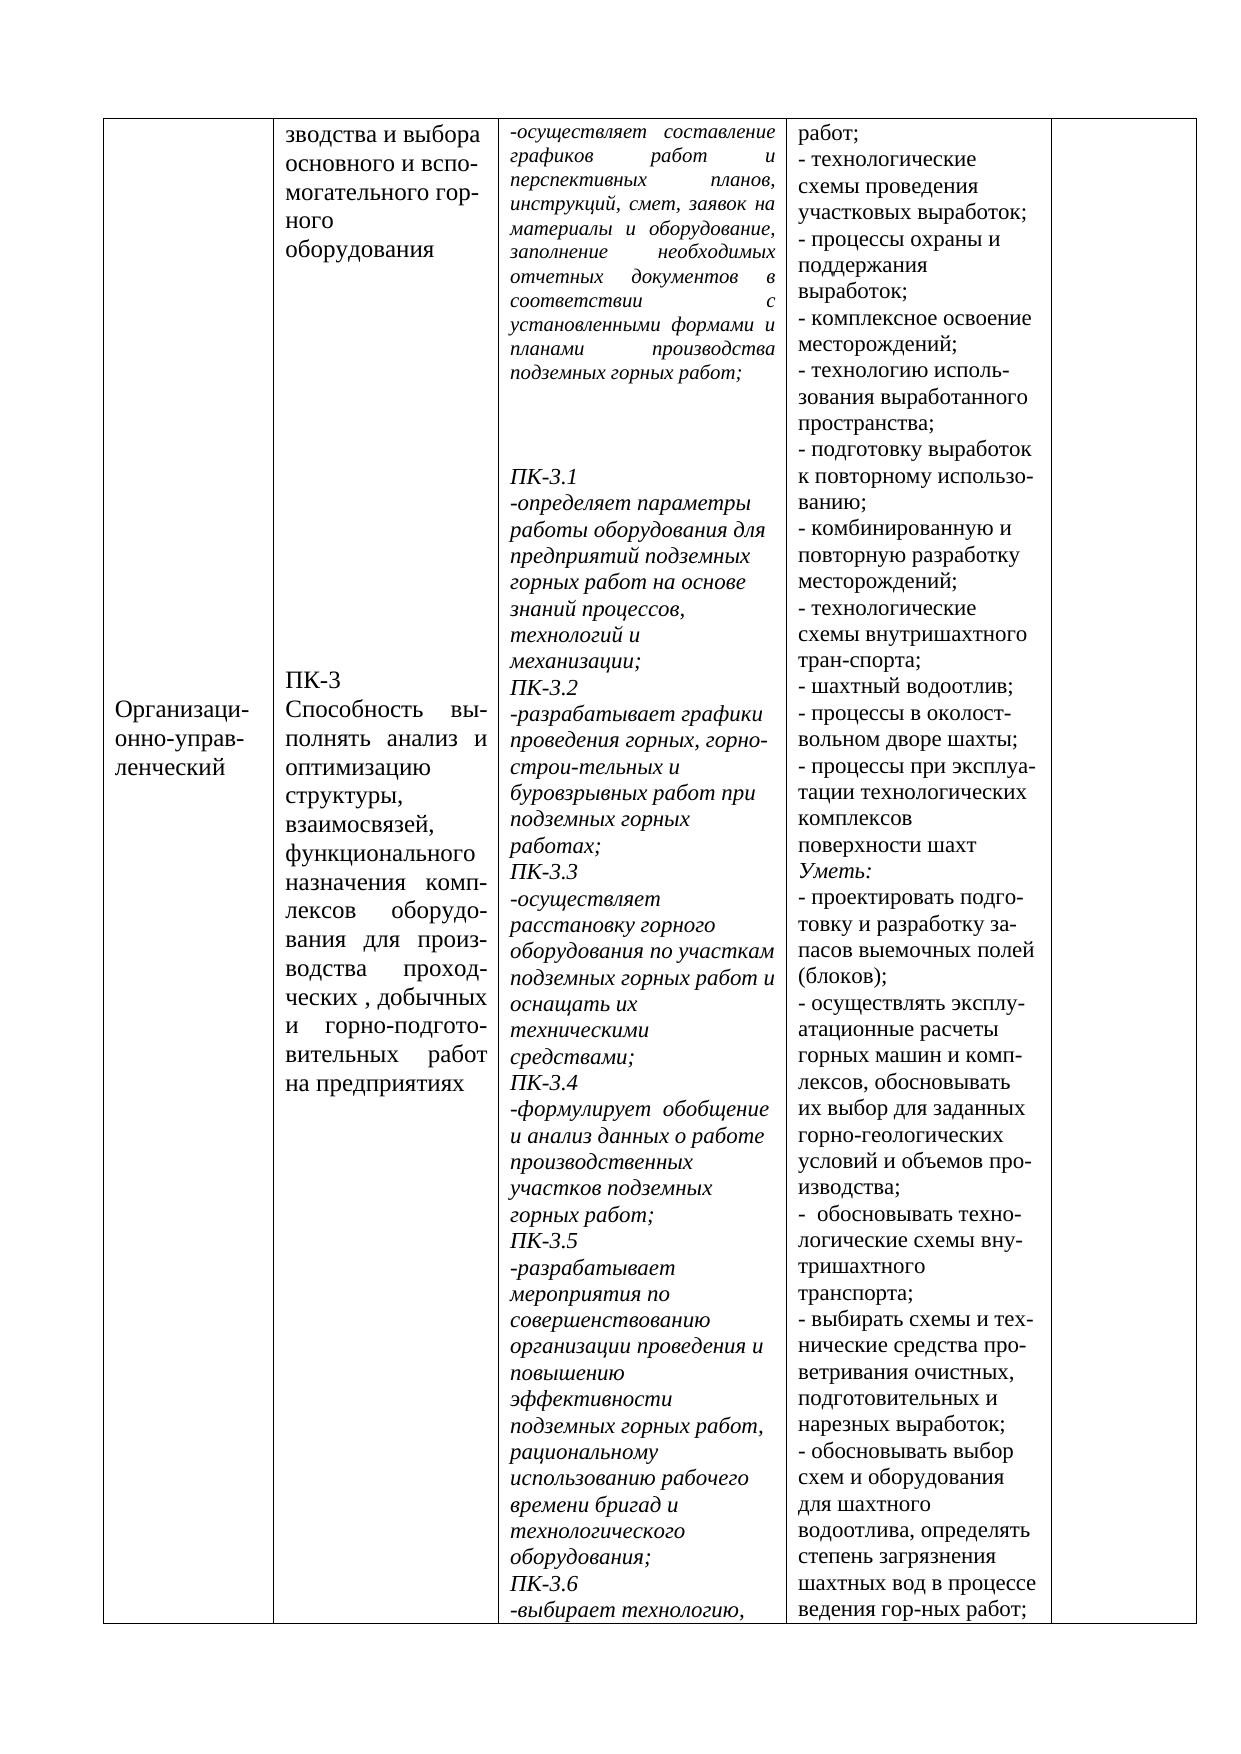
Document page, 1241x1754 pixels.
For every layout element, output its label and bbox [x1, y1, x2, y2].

table_cell [1052, 119, 1196, 1622]
table_cell [499, 119, 786, 1622]
table_cell [104, 119, 273, 1622]
table_cell [274, 119, 498, 1622]
table_cell [787, 119, 1051, 1622]
